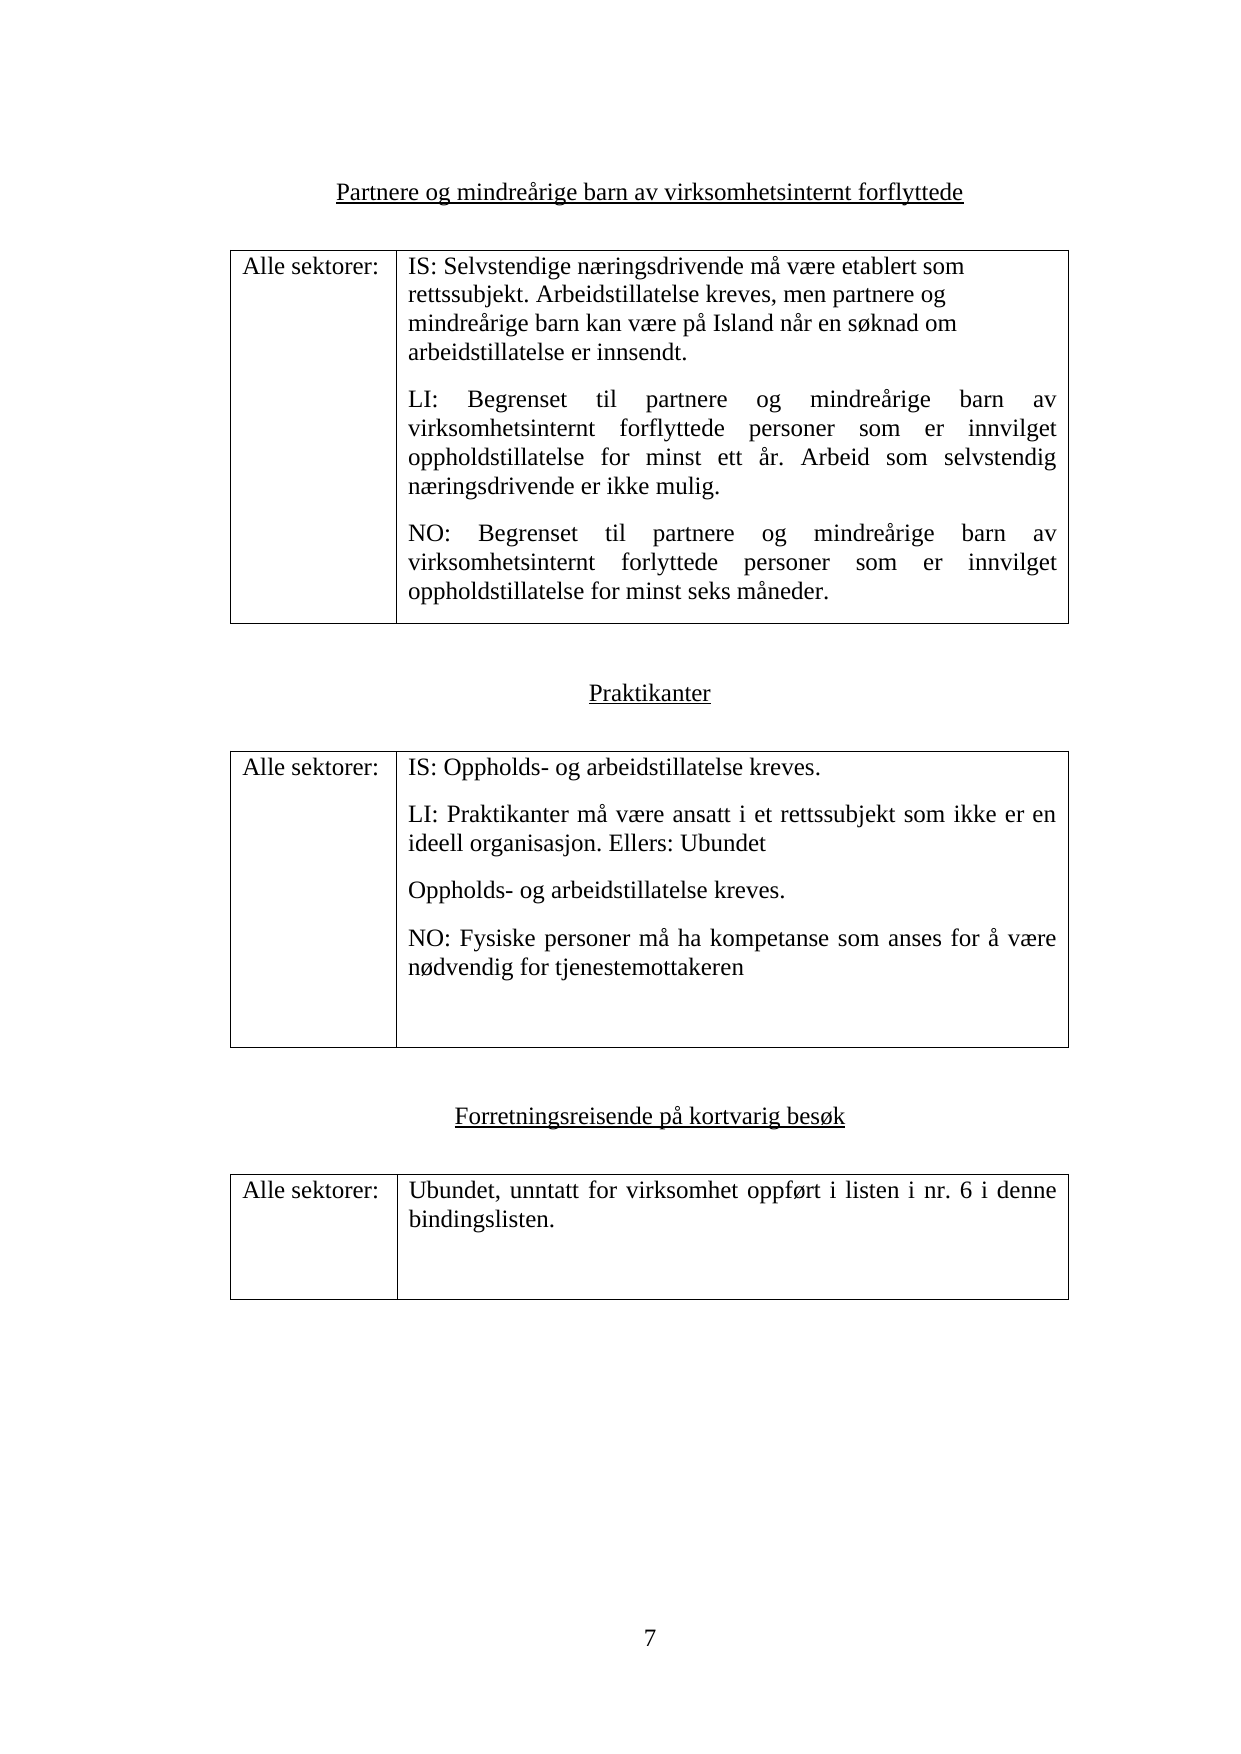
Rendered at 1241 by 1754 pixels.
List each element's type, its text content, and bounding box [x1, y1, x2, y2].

title Praktikanter [230, 678, 1069, 707]
table_header Alle sektorer: [231, 251, 396, 623]
table_header IS: Oppholds- og arbeidstillatelse kreves. LI: Praktikanter må være ansatt i et rettssubjekt som ikke er en ideell organisasjon. Ellers: Ubundet Oppholds- og arbeidstillatelse kreves. NO: Fysiske personer må ha kompetanse som anses for å være nødvendig for tjenestemottakeren [397, 752, 1068, 1047]
table_header Alle sektorer: [231, 752, 396, 1047]
table_header Ubundet, unntatt for virksomhet oppført i listen i nr. 6 i denne bindingslisten. [398, 1175, 1068, 1299]
title Partnere og mindreårige barn av virksomhetsinternt forflyttede [230, 177, 1069, 206]
title Forretningsreisende på kortvarig besøk [230, 1101, 1069, 1130]
table_header IS: Selvstendige næringsdrivende må være etablert som rettssubjekt. Arbeidstillatelse kreves, men partnere og mindreårige barn kan være på Island når en søknad om arbeidstillatelse er innsendt. LI: Begrenset til partnere og mindreårige barn av virksomhetsinternt forflyttede personer som er innvilget oppholdstillatelse for minst ett år. Arbeid som selvstendig næringsdrivende er ikke mulig. NO: Begrenset til partnere og mindreårige barn av virksomhetsinternt forlyttede personer som er innvilget oppholdstillatelse for minst seks måneder. [397, 251, 1068, 623]
table_header Alle sektorer: [231, 1175, 397, 1299]
